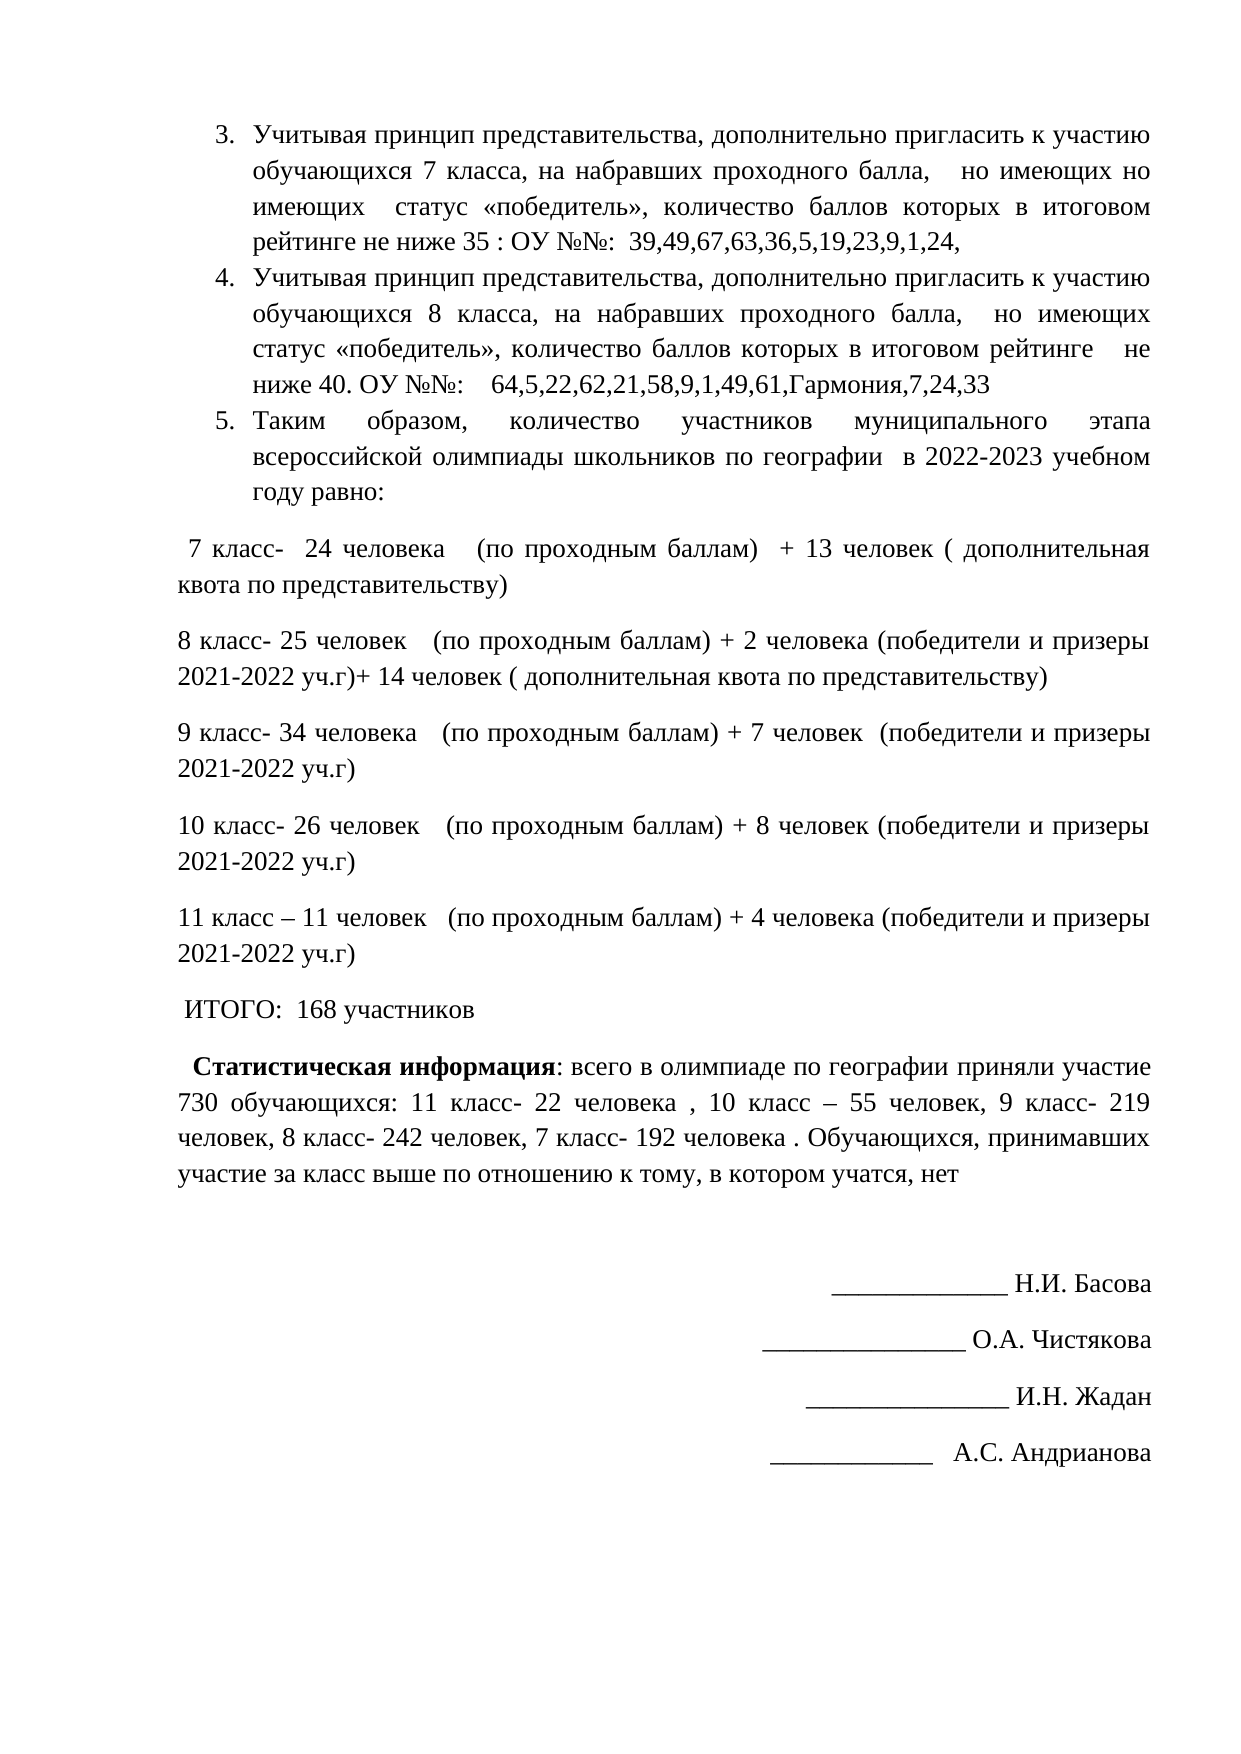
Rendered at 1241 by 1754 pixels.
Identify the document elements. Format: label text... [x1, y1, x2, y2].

text Статистическая информация: всего в олимпиаде по географии приняли участие 730 обучающихся: 11 класс- 22 человека , 10 класс – 55 человек, 9 класс- 219 человек, 8 класс- 242 человек, 7 класс- 192 человека . Обучающихся, принимавших участие за класс выше по отношению к тому, в котором учатся, нет [177, 1050, 1152, 1188]
text ____________ А.С. Андрианова [177, 1436, 1152, 1468]
text _____________ Н.И. Басова [177, 1267, 1152, 1298]
text _______________ И.Н. Жадан [177, 1380, 1152, 1411]
text 8 класс- 25 человек (по проходным баллам) + 2 человека (победители и призеры 2021-2022 уч.г)+ 14 человек ( дополнительная квота по представительству) [177, 624, 1152, 691]
list Учитывая принцип представительства, дополнительно пригласить к участию обучающихся 8 класса, на набравших проходного балла, но имеющих статус «победитель», количество баллов которых в итоговом рейтинге не ниже 40. ОУ №№: 64,5,22,62,21,58,9,1,49,61,Гармония,7,24,33 [215, 261, 1152, 399]
list Учитывая принцип представительства, дополнительно пригласить к участию обучающихся 7 класса, на набравших проходного балла, но имеющих но имеющих статус «победитель», количество баллов которых в итоговом рейтинге не ниже 35 : ОУ №№: 39,49,67,63,36,5,19,23,9,1,24, [215, 118, 1152, 256]
text 7 класс- 24 человека (по проходным баллам) + 13 человек ( дополнительная квота по представительству) [177, 532, 1152, 599]
list Таким образом, количество участников муниципального этапа всероссийской олимпиады школьников по географии в 2022-2023 учебном году равно: [215, 404, 1152, 507]
text ИТОГО: 168 участников [177, 993, 1152, 1024]
text 11 класс – 11 человек (по проходным баллам) + 4 человека (победители и призеры 2021-2022 уч.г) [177, 901, 1152, 968]
text 10 класс- 26 человек (по проходным баллам) + 8 человек (победители и призеры 2021-2022 уч.г) [177, 809, 1152, 876]
text _______________ О.А. Чистякова [177, 1323, 1152, 1354]
text 9 класс- 34 человека (по проходным баллам) + 7 человек (победители и призеры 2021-2022 уч.г) [177, 717, 1152, 783]
